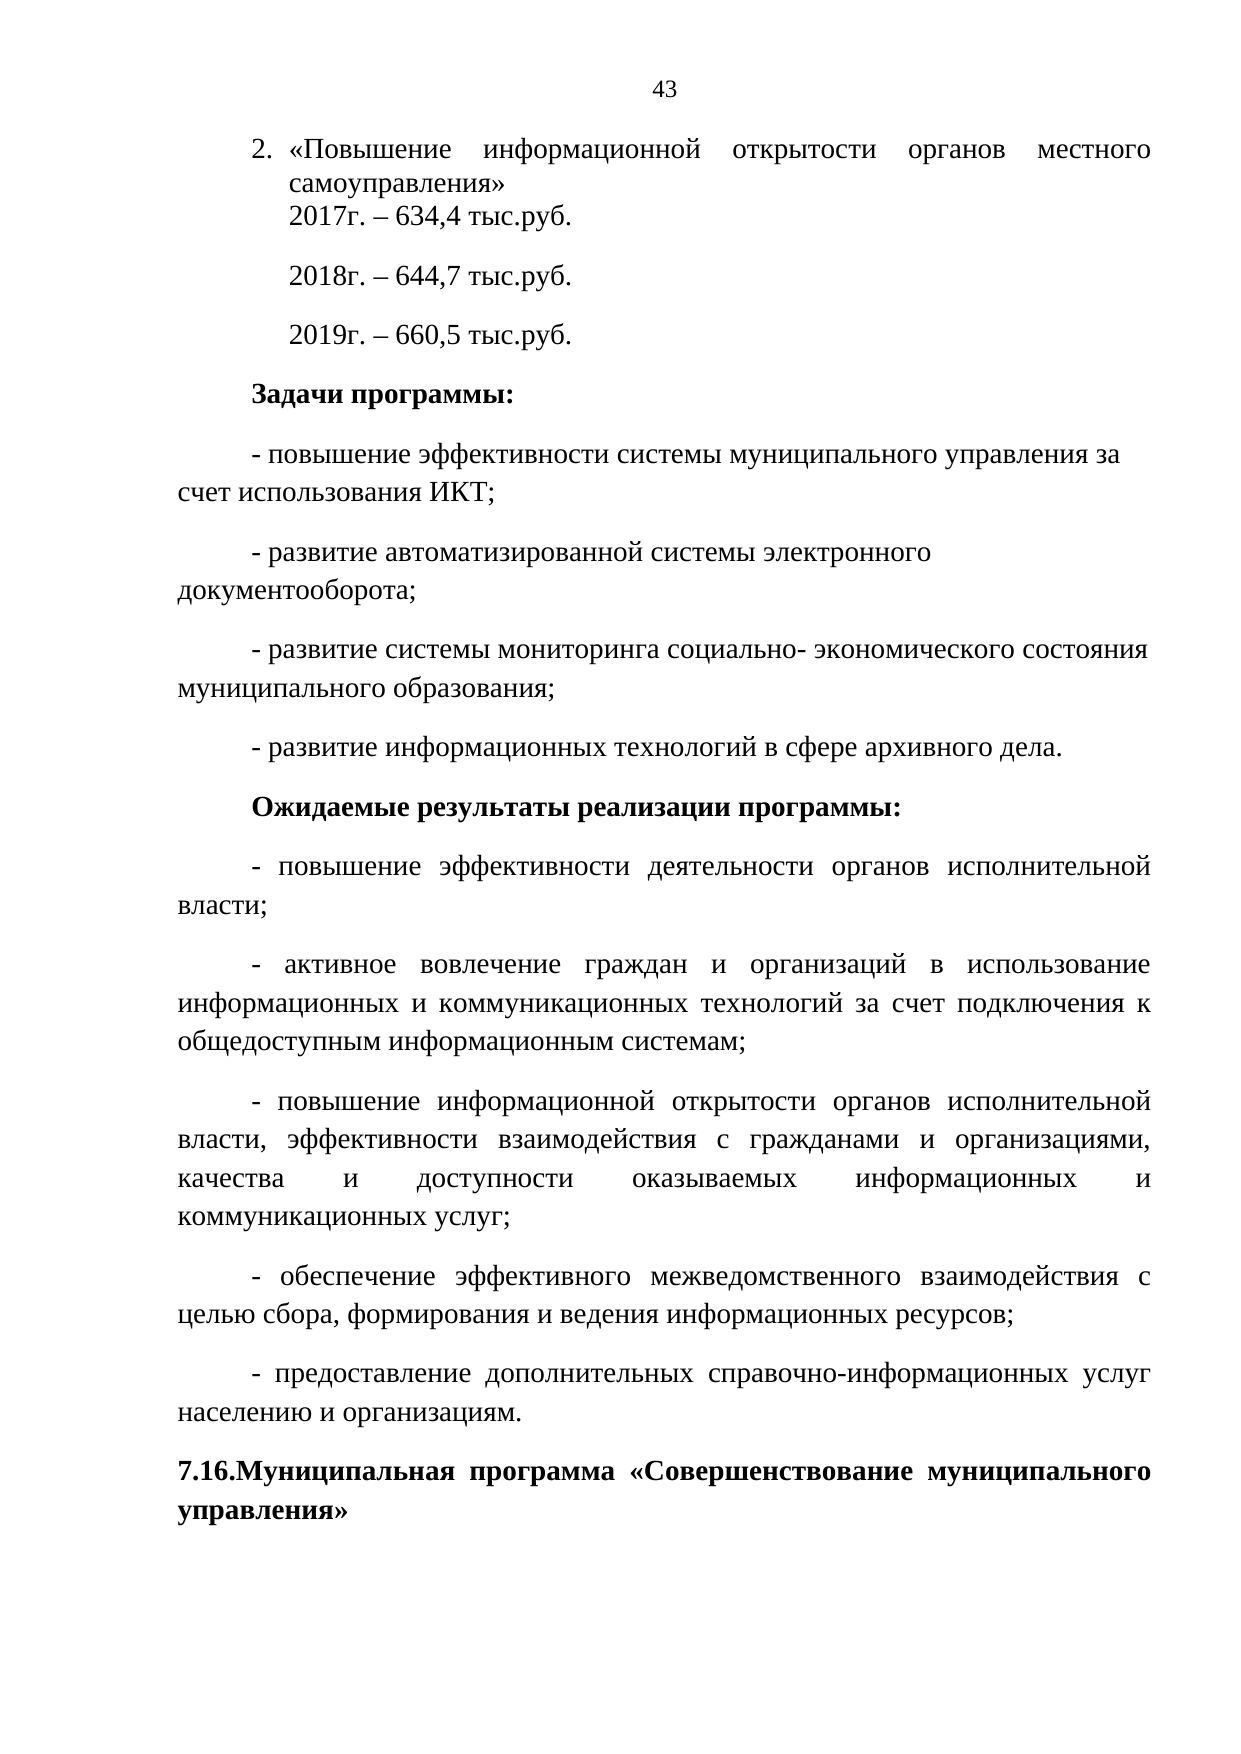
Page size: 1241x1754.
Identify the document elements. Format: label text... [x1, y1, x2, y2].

text - повышение эффективности деятельности органов исполнительной власти; [177, 848, 1152, 920]
text 2019г. – 660,5 тыс.руб. [288, 317, 1152, 351]
text 2017г. – 634,4 тыс.руб. [288, 198, 1152, 232]
text 7.16.Муниципальная программа «Совершенствование муниципального управления» [177, 1453, 1152, 1526]
text Задачи программы: [177, 376, 1152, 410]
text - обеспечение эффективного межведомственного взаимодействия с целью сбора, формирования и ведения информационных ресурсов; [177, 1258, 1152, 1330]
text 2018г. – 644,7 тыс.руб. [288, 258, 1152, 291]
list «Повышение информационной открытости органов местного самоуправления» [251, 131, 1152, 198]
text - предоставление дополнительных справочно-информационных услуг населению и организациям. [177, 1356, 1152, 1428]
text - повышение эффективности системы муниципального управления за счет использования ИКТ; [177, 436, 1152, 508]
text Ожидаемые результаты реализации программы: [177, 789, 1152, 822]
text - развитие информационных технологий в сфере архивного дела. [177, 729, 1152, 763]
text - развитие системы мониторинга социально- экономического состояния муниципального образования; [177, 632, 1152, 704]
text - развитие автоматизированной системы электронного документооборота; [177, 534, 1152, 606]
text - активное вовлечение граждан и организаций в использование информационных и коммуникационных технологий за счет подключения к общедоступным информационным системам; [177, 946, 1152, 1057]
text - повышение информационной открытости органов исполнительной власти, эффективности взаимодействия с гражданами и организациями, качества и доступности оказываемых информационных и коммуникационных услуг; [177, 1083, 1152, 1232]
